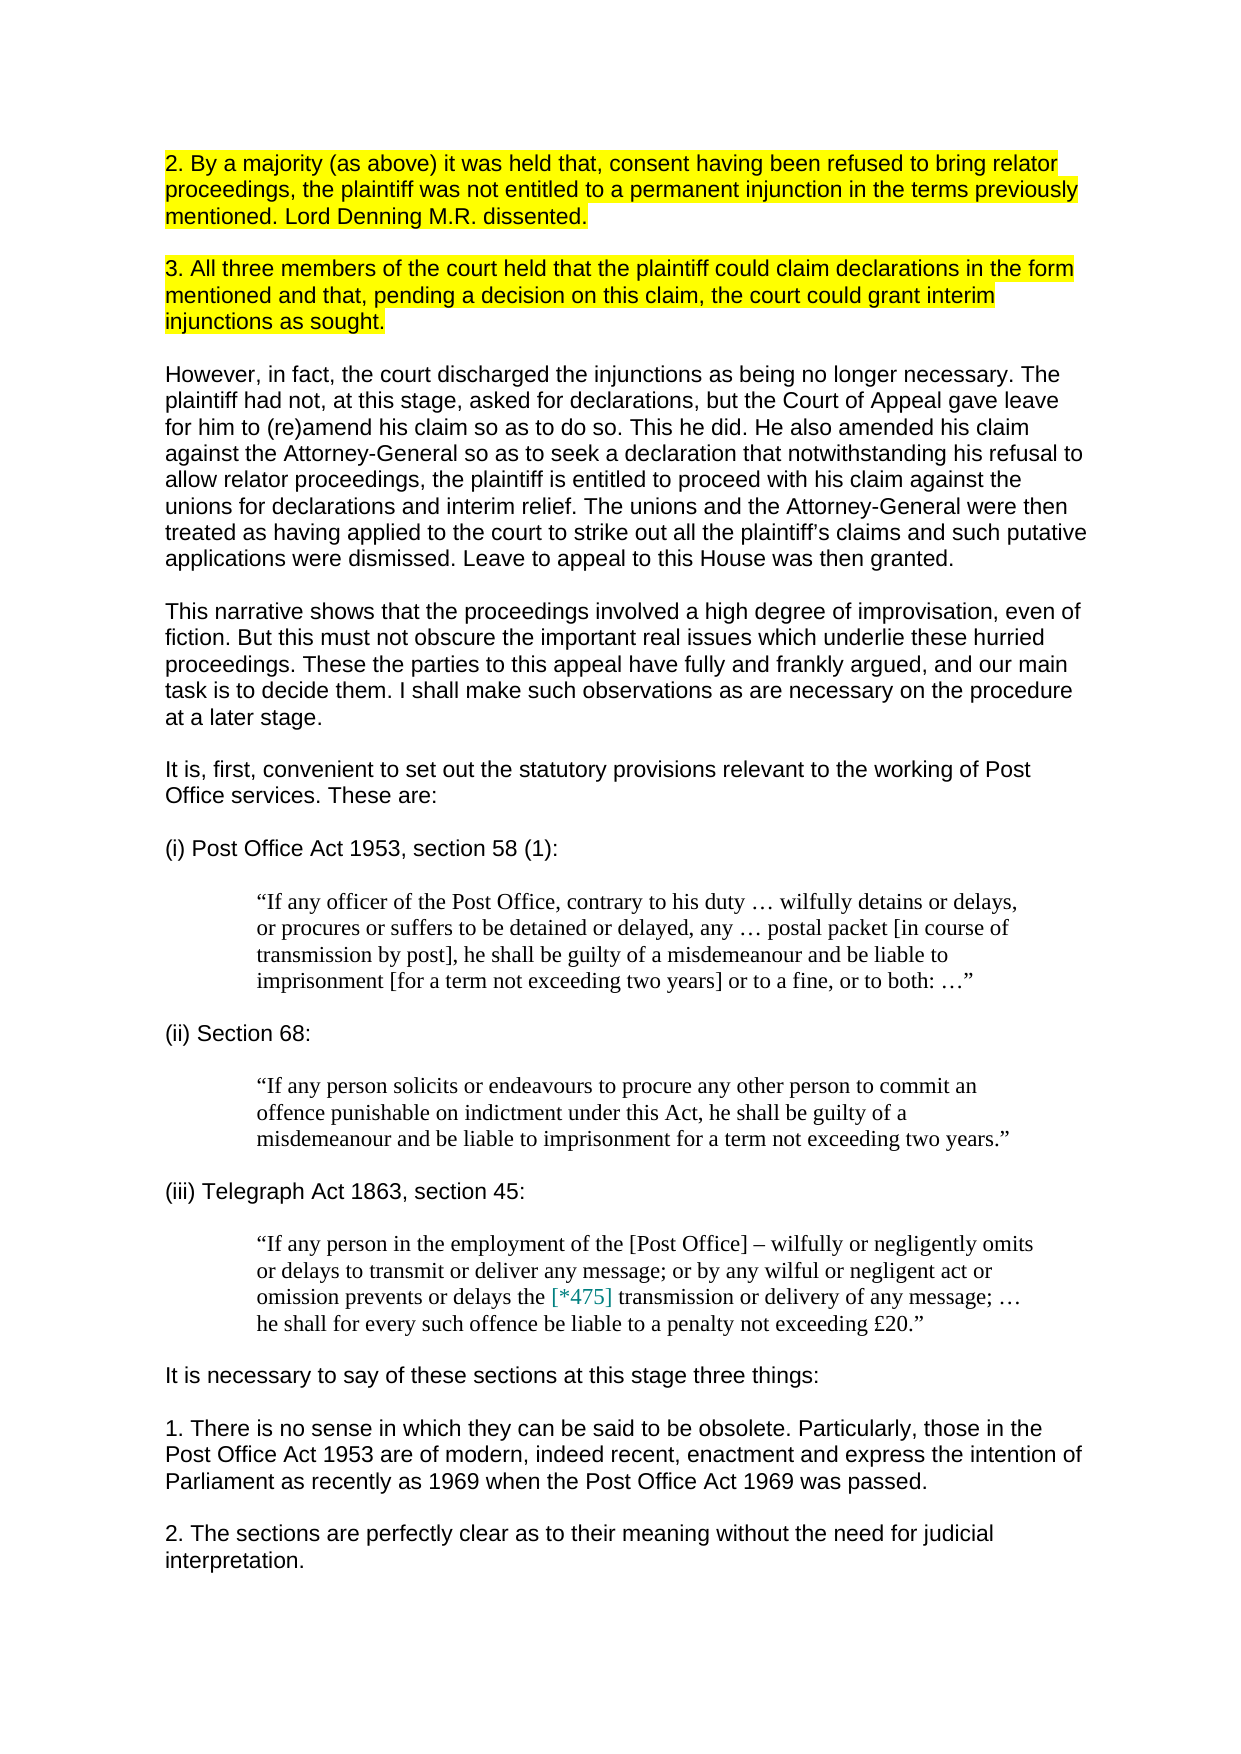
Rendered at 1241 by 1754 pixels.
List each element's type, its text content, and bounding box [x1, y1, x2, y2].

text 1. There is no sense in which they can be said to be obsolete. Particularly, those in the Post Office Act 1953 are of modern, indeed recent, enactment and express the intention of Parliament as recently as 1969 when the Post Office Act 1969 was passed. [165, 1415, 1090, 1494]
text “If any officer of the Post Office, contrary to his duty … wilfully detains or delays, or procures or suffers to be detained or delayed, any … postal packet [in course of transmission by post], he shall be guilty of a misdemeanour and be liable to imprisonment [for a term not exceeding two years] or to a fine, or to both: …” [256, 888, 1043, 993]
text 2. By a majority (as above) it was held that, consent having been refused to bring relator proceedings, the plaintiff was not entitled to a permanent injunction in the terms previously mentioned. Lord Denning M.R. dissented. [588, 150, 1090, 229]
text However, in fact, the court discharged the injunctions as being no longer necessary. The plaintiff had not, at this stage, asked for declarations, but the Court of Appeal gave leave for him to (re)amend his claim so as to do so. This he did. He also amended his claim against the Attorney-General so as to seek a declaration that notwithstanding his refusal to allow relator proceedings, the plaintiff is entitled to proceed with his claim against the unions for declarations and interim relief. The unions and the Attorney-General were then treated as having applied to the court to strike out all the plaintiff’s claims and such putative applications were dismissed. Leave to appeal to this House was then granted. [165, 361, 1090, 572]
text It is necessary to say of these sections at this stage three things: [165, 1362, 1090, 1389]
text (i) Post Office Act 1953, section 58 (1): [165, 835, 1090, 862]
text (ii) Section 68: [165, 1020, 1090, 1046]
text 3. All three members of the court held that the plaintiff could claim declarations in the form mentioned and that, pending a decision on this claim, the court could grant interim injunctions as sought. [385, 255, 1090, 334]
text 2. The sections are perfectly clear as to their meaning without the need for judicial interpretation. [165, 1520, 1090, 1573]
text “If any person in the employment of the [Post Office] – wilfully or negligently omits or delays to transmit or deliver any message; or by any wilful or negligent act or omission prevents or delays the [*475] transmission or delivery of any message; … he shall for every such offence be liable to a penalty not exceeding £20.” [256, 1231, 1043, 1336]
text It is, first, convenient to set out the statutory provisions relevant to the working of Post Office services. These are: [165, 756, 1090, 809]
text “If any person solicits or endeavours to procure any other person to commit an offence punishable on indictment under this Act, he shall be guilty of a misdemeanour and be liable to imprisonment for a term not exceeding two years.” [256, 1072, 1043, 1151]
text This narrative shows that the proceedings involved a high degree of improvisation, even of fiction. But this must not obscure the important real issues which underlie these hurried proceedings. These the parties to this appeal have fully and frankly argued, and our main task is to decide them. I shall make such observations as are necessary on the procedure at a later stage. [165, 598, 1090, 730]
text (iii) Telegraph Act 1863, section 45: [165, 1178, 1090, 1204]
